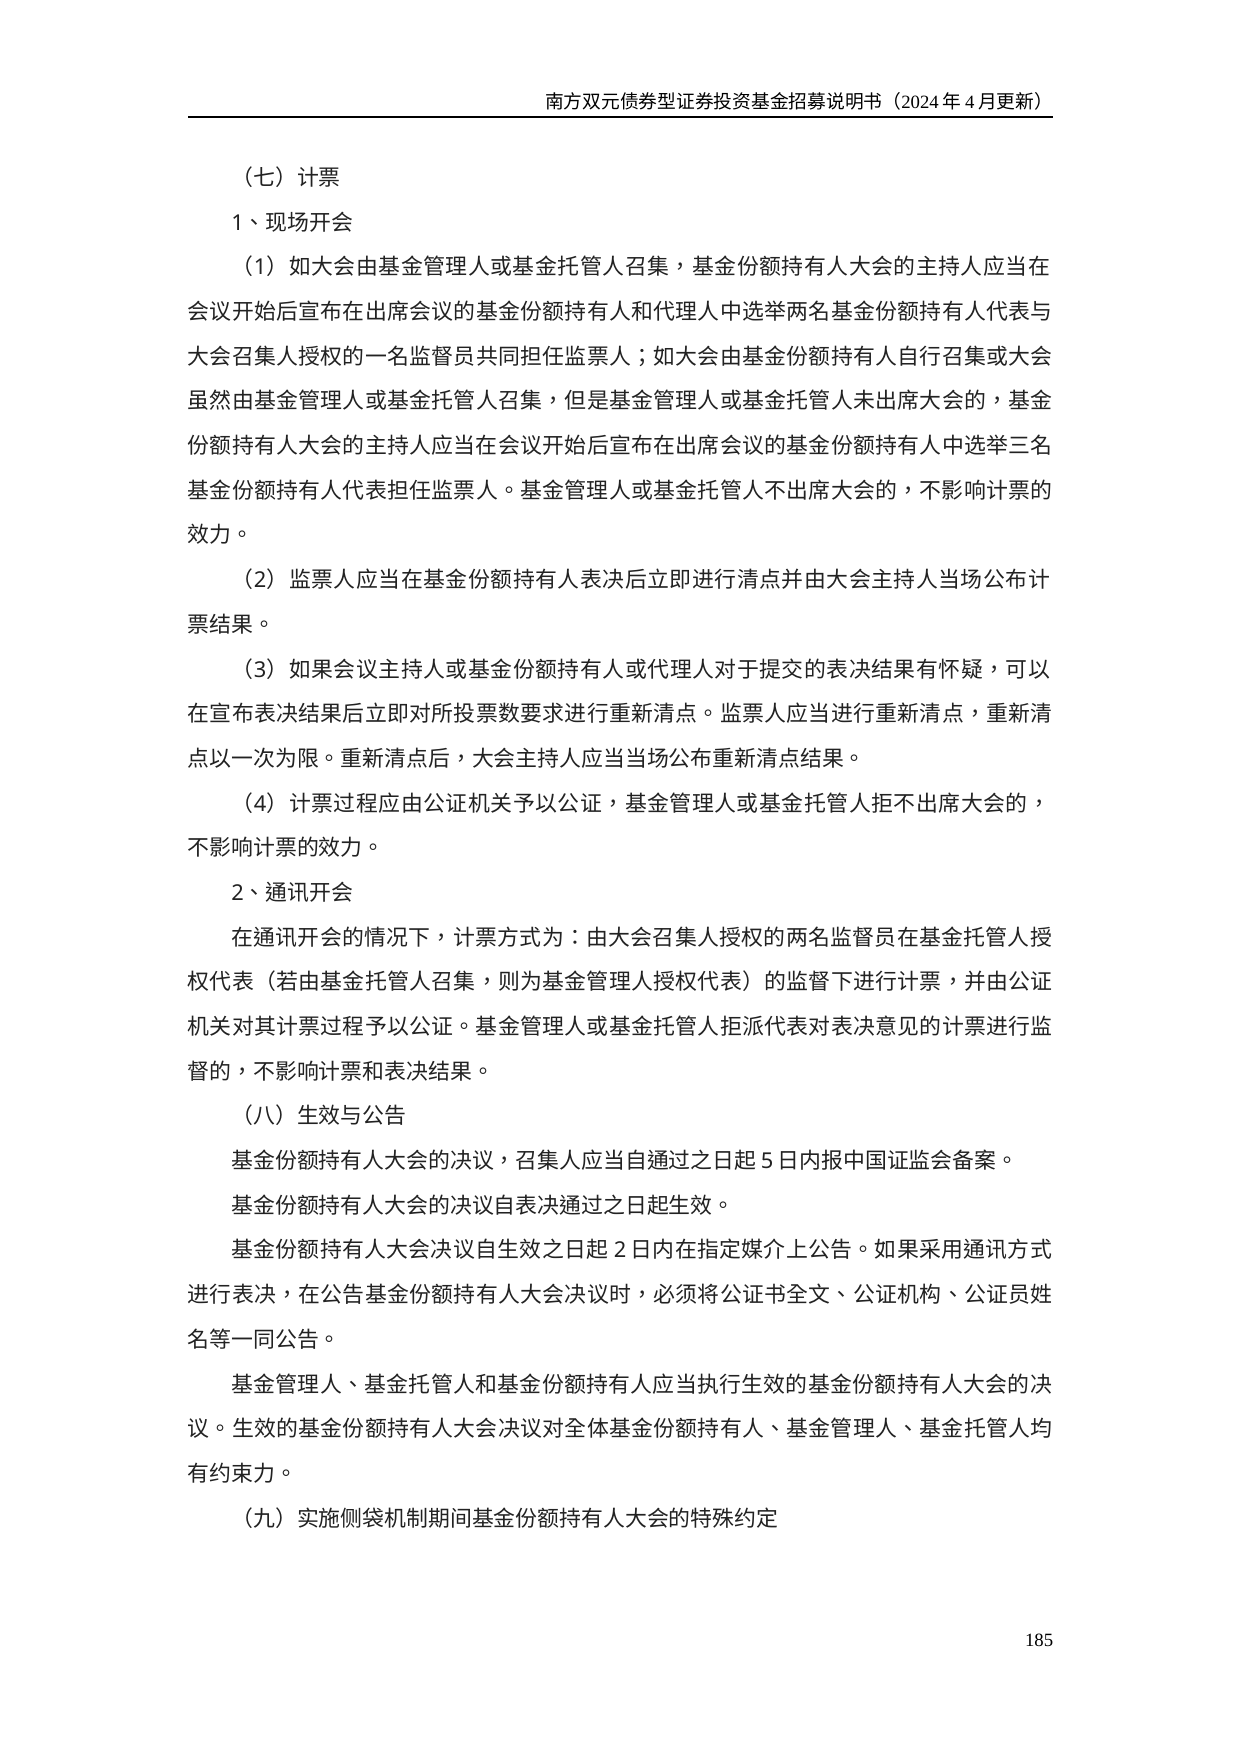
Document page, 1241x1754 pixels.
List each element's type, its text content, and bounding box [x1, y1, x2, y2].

text 1、现场开会 [187, 207, 1053, 236]
text 基金份额持有人大会决议自生效之日起2日内在指定媒介上公告。如果采用通讯方式进行表决，在公告基金份额持有人大会决议时，必须将公证书全文、公证机构、公证员姓名等一同公告。 [187, 1234, 1053, 1354]
text 基金份额持有人大会的决议，召集人应当自通过之日起5日内报中国证监会备案。 [187, 1145, 1053, 1175]
text 在通讯开会的情况下，计票方式为：由大会召集人授权的两名监督员在基金托管人授权代表（若由基金托管人召集，则为基金管理人授权代表）的监督下进行计票，并由公证机关对其计票过程予以公证。基金管理人或基金托管人拒派代表对表决意见的计票进行监督的，不影响计票和表决结果。 [187, 922, 1053, 1086]
text （4）计票过程应由公证机关予以公证，基金管理人或基金托管人拒不出席大会的，不影响计票的效力。 [187, 788, 1053, 862]
text 基金管理人、基金托管人和基金份额持有人应当执行生效的基金份额持有人大会的决议。生效的基金份额持有人大会决议对全体基金份额持有人、基金管理人、基金托管人均有约束力。 [187, 1368, 1053, 1488]
text （九）实施侧袋机制期间基金份额持有人大会的特殊约定 [187, 1503, 1053, 1532]
text （八）生效与公告 [187, 1100, 1053, 1130]
text 2、通讯开会 [187, 877, 1053, 907]
text 基金份额持有人大会的决议自表决通过之日起生效。 [187, 1190, 1053, 1219]
text （1）如大会由基金管理人或基金托管人召集，基金份额持有人大会的主持人应当在会议开始后宣布在出席会议的基金份额持有人和代理人中选举两名基金份额持有人代表与大会召集人授权的一名监督员共同担任监票人；如大会由基金份额持有人自行召集或大会虽然由基金管理人或基金托管人召集，但是基金管理人或基金托管人未出席大会的，基金份额持有人大会的主持人应当在会议开始后宣布在出席会议的基金份额持有人中选举三名基金份额持有人代表担任监票人。基金管理人或基金托管人不出席大会的，不影响计票的效力。 [187, 251, 1053, 549]
text （七）计票 [187, 162, 1053, 192]
text （2）监票人应当在基金份额持有人表决后立即进行清点并由大会主持人当场公布计票结果。 [187, 564, 1053, 639]
text （3）如果会议主持人或基金份额持有人或代理人对于提交的表决结果有怀疑，可以在宣布表决结果后立即对所投票数要求进行重新清点。监票人应当进行重新清点，重新清点以一次为限。重新清点后，大会主持人应当当场公布重新清点结果。 [187, 653, 1053, 773]
